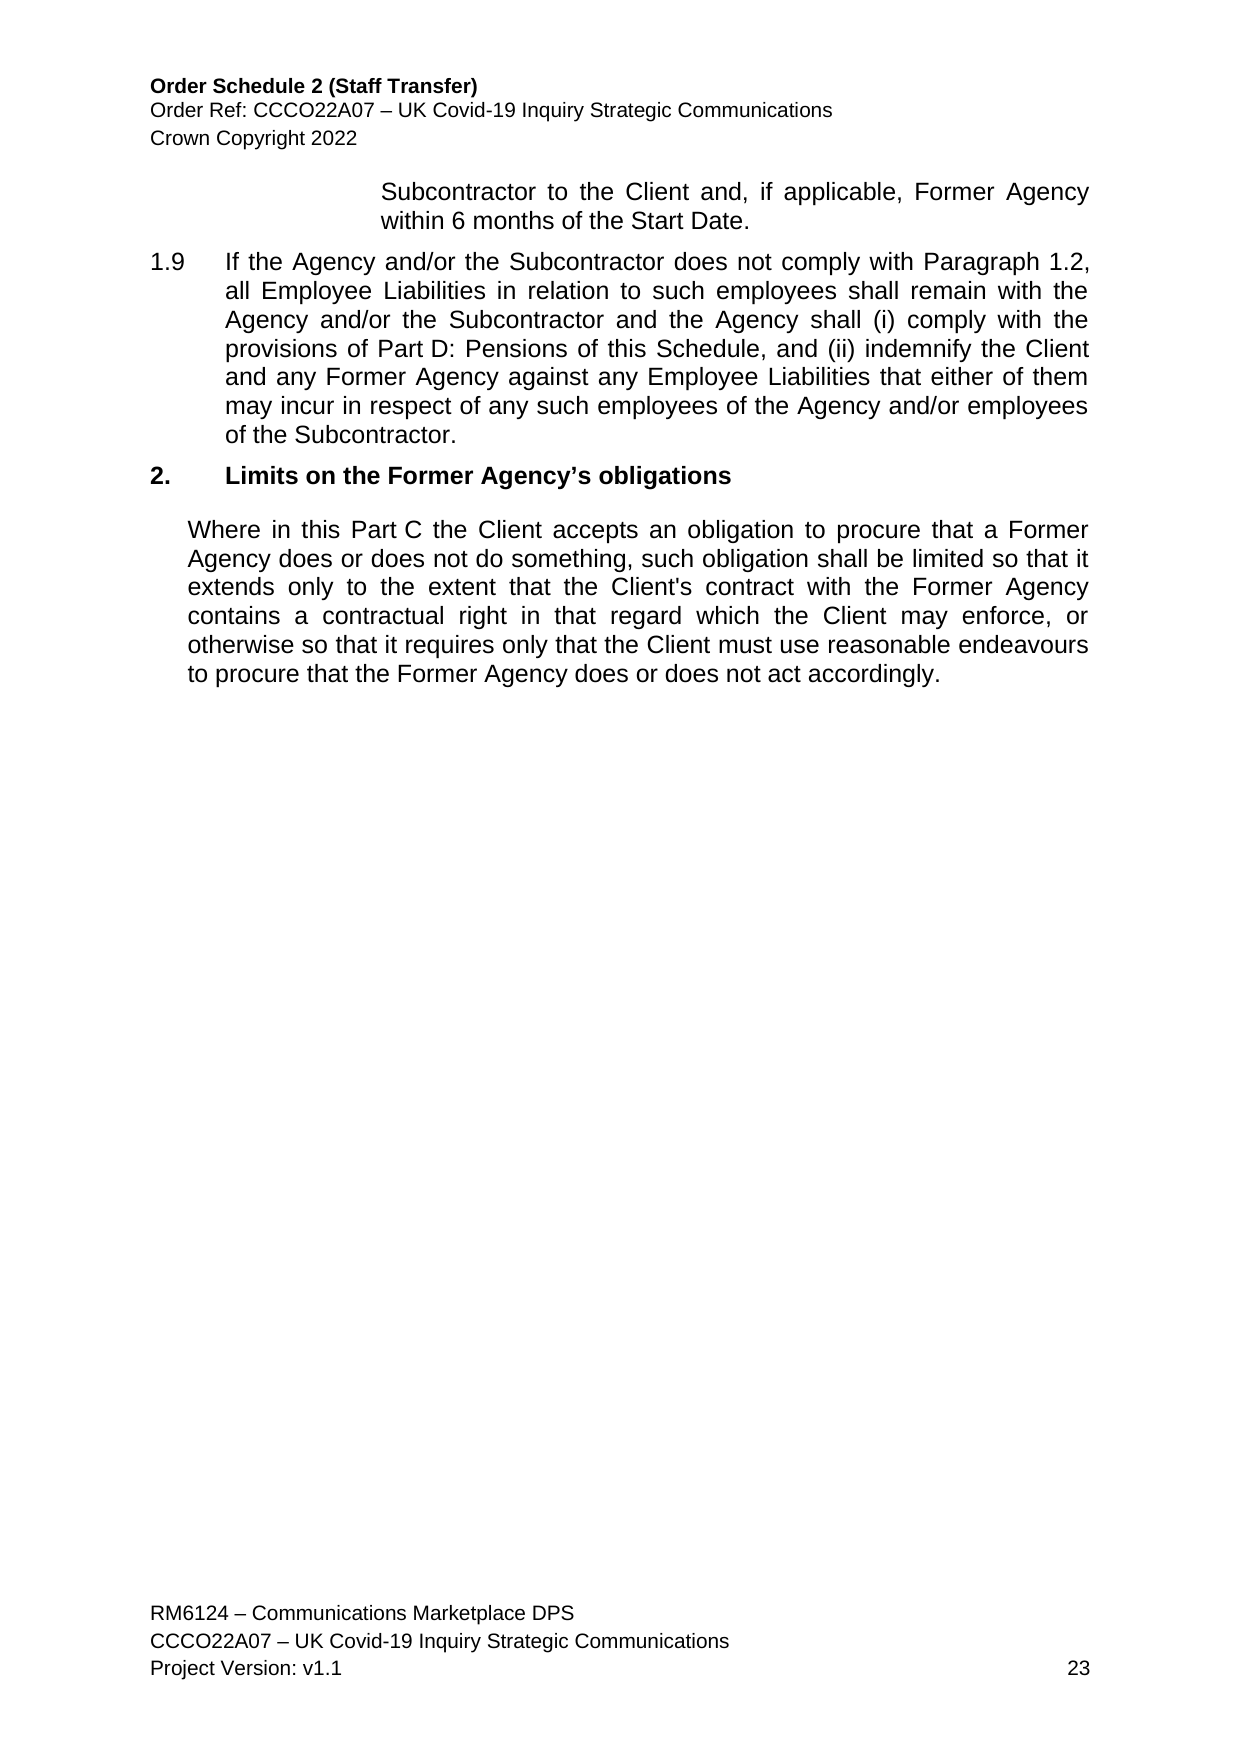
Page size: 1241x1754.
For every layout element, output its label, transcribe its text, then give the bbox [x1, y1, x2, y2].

list If the Agency and/or the Subcontractor does not comply with Paragraph 1.2, all Employee Liabilities in relation to such employees shall remain with the Agency and/or the Subcontractor and the Agency shall (i) comply with the provisions of Part D: Pensions of this Schedule, and (ii) indemnify the Client and any Former Agency against any Employee Liabilities that either of them may incur in respect of any such employees of the Agency and/or employees of the Subcontractor. [150, 247, 1090, 448]
list Limits on the Former Agency’s obligations [150, 461, 1090, 490]
text Where in this Part C the Client accepts an obligation to procure that a Former Agency does or does not do something, such obligation shall be limited so that it extends only to the extent that the Client's contract with the Former Agency contains a contractual right in that regard which the Client may enforce, or otherwise so that it requires only that the Client must use reasonable endeavours to procure that the Former Agency does or does not act accordingly. [187, 515, 1090, 687]
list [268, 177, 1090, 235]
